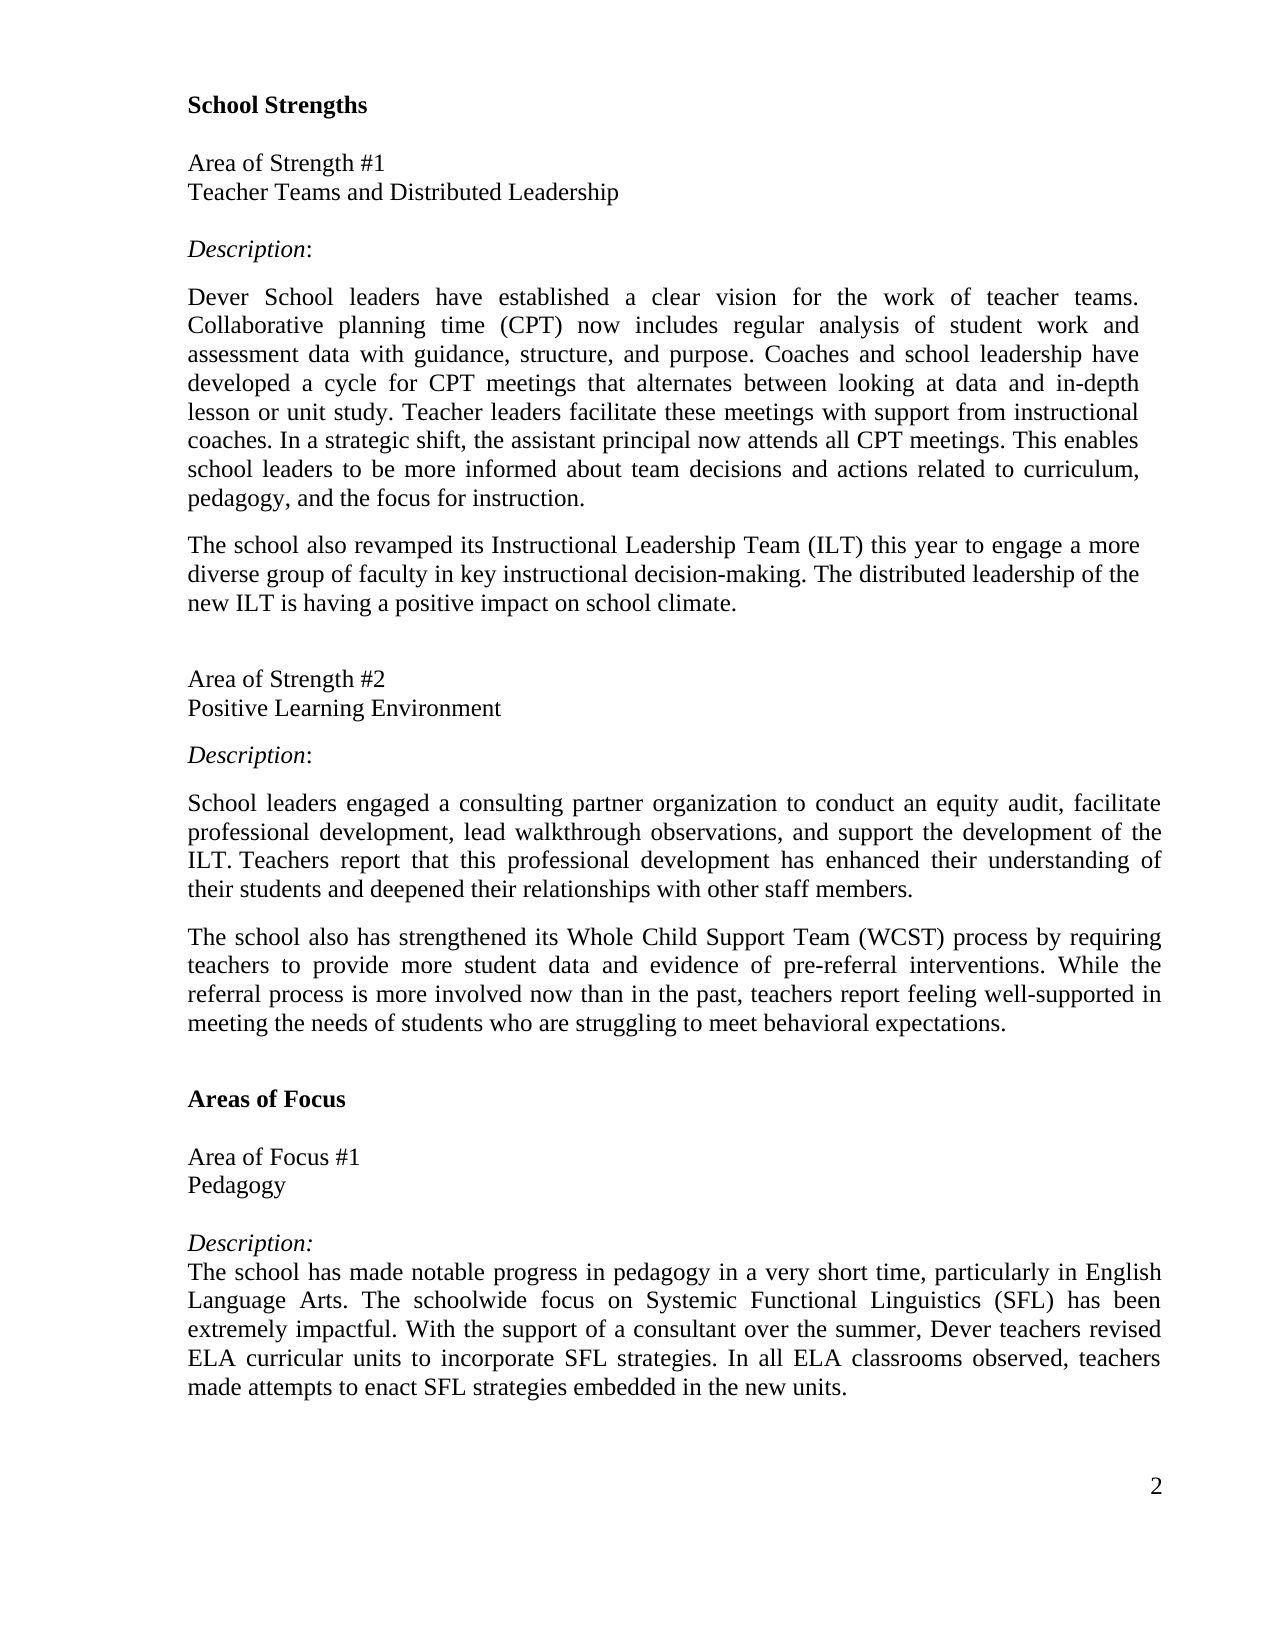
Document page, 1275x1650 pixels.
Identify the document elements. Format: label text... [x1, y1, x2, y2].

text Area of Strength #2 [187, 664, 1123, 693]
text Area of Strength #1 [187, 148, 1123, 177]
text Teacher Teams and Distributed Leadership [187, 177, 1123, 205]
text The school also has strengthened its Whole Child Support Team (WCST) process by requiring teachers to provide more student data and evidence of pre-referral interventions. While the referral process is more involved now than in the past, teachers report feeling well-supported in meeting the needs of students who are struggling to meet behavioral expectations. [187, 922, 1162, 1037]
text School leaders engaged a consulting partner organization to conduct an equity audit, facilitate professional development, lead walkthrough observations, and support the development of the ILT. Teachers report that this professional development has enhanced their understanding of their students and deepened their relationships with other staff members. [187, 788, 1162, 903]
text Pedagogy [187, 1170, 1162, 1199]
text Description: [187, 740, 1123, 769]
text Description: [187, 234, 1123, 263]
text School Strengths [187, 90, 1162, 119]
text Dever School leaders have established a clear vision for the work of teacher teams. Collaborative planning time (CPT) now includes regular analysis of student work and assessment data with guidance, structure, and purpose. Coaches and school leadership have developed a cycle for CPT meetings that alternates between looking at data and in-depth lesson or unit study. Teacher leaders facilitate these meetings with support from instructional coaches. In a strategic shift, the assistant principal now attends all CPT meetings. This enables school leaders to be more informed about team decisions and actions related to curriculum, pedagogy, and the focus for instruction. [187, 282, 1141, 512]
text Description: [187, 1228, 1162, 1257]
text Positive Learning Environment [187, 693, 1123, 722]
text Areas of Focus [187, 1055, 1162, 1113]
text The school has made notable progress in pedagogy in a very short time, particularly in English Language Arts. The schoolwide focus on Systemic Functional Linguistics (SFL) has been extremely impactful. With the support of a consultant over the summer, Dever teachers revised ELA curricular units to incorporate SFL strategies. In all ELA classrooms observed, teachers made attempts to enact SFL strategies embedded in the new units. [187, 1257, 1162, 1400]
text Area of Focus #1 [187, 1142, 1162, 1170]
text The school also revamped its Instructional Leadership Team (ILT) this year to engage a more diverse group of faculty in key instructional decision-making. The distributed leadership of the new ILT is having a positive impact on school climate. [187, 530, 1141, 617]
